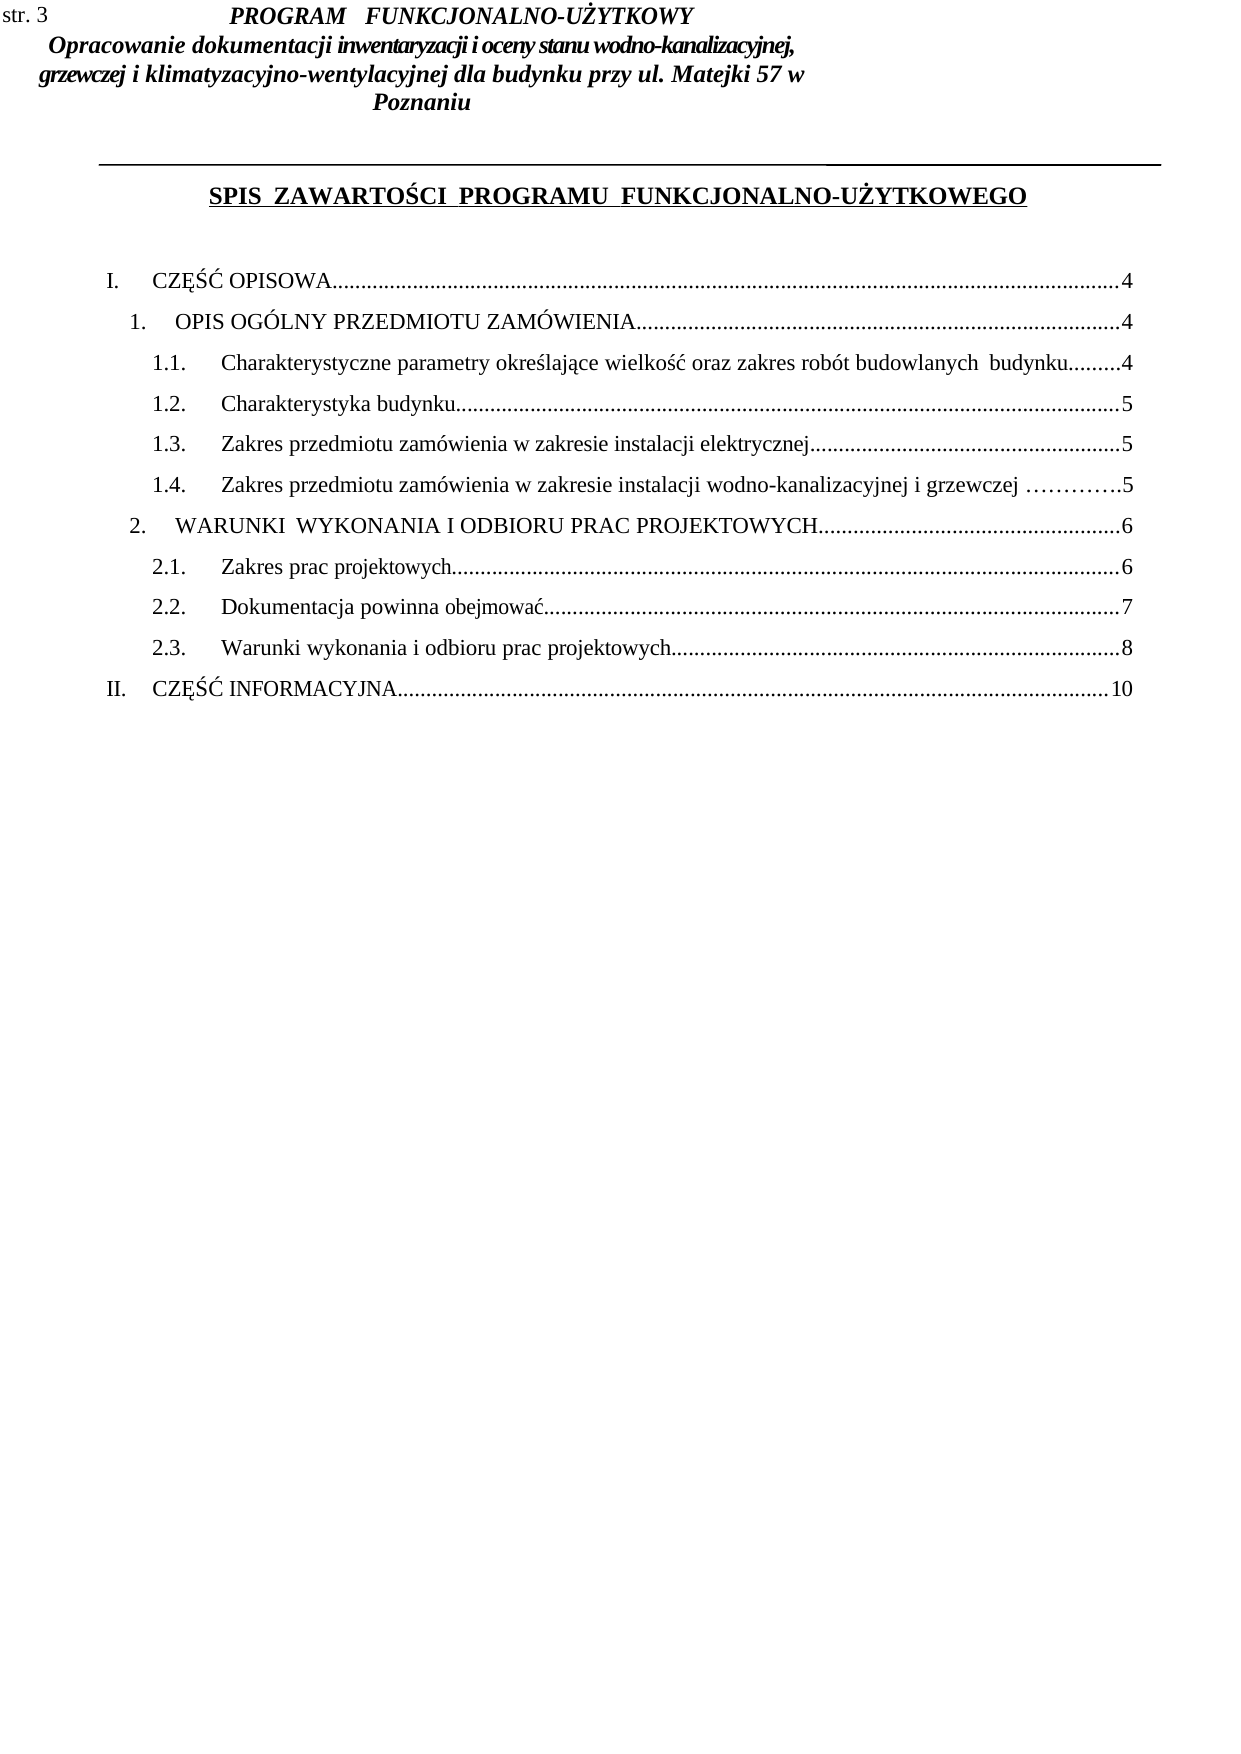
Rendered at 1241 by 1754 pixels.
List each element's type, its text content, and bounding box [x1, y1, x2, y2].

text SPIS ZAWARTOŚCI PROGRAMU FUNKCJONALNO-UŻYTKOWEGO [209, 181, 1219, 210]
